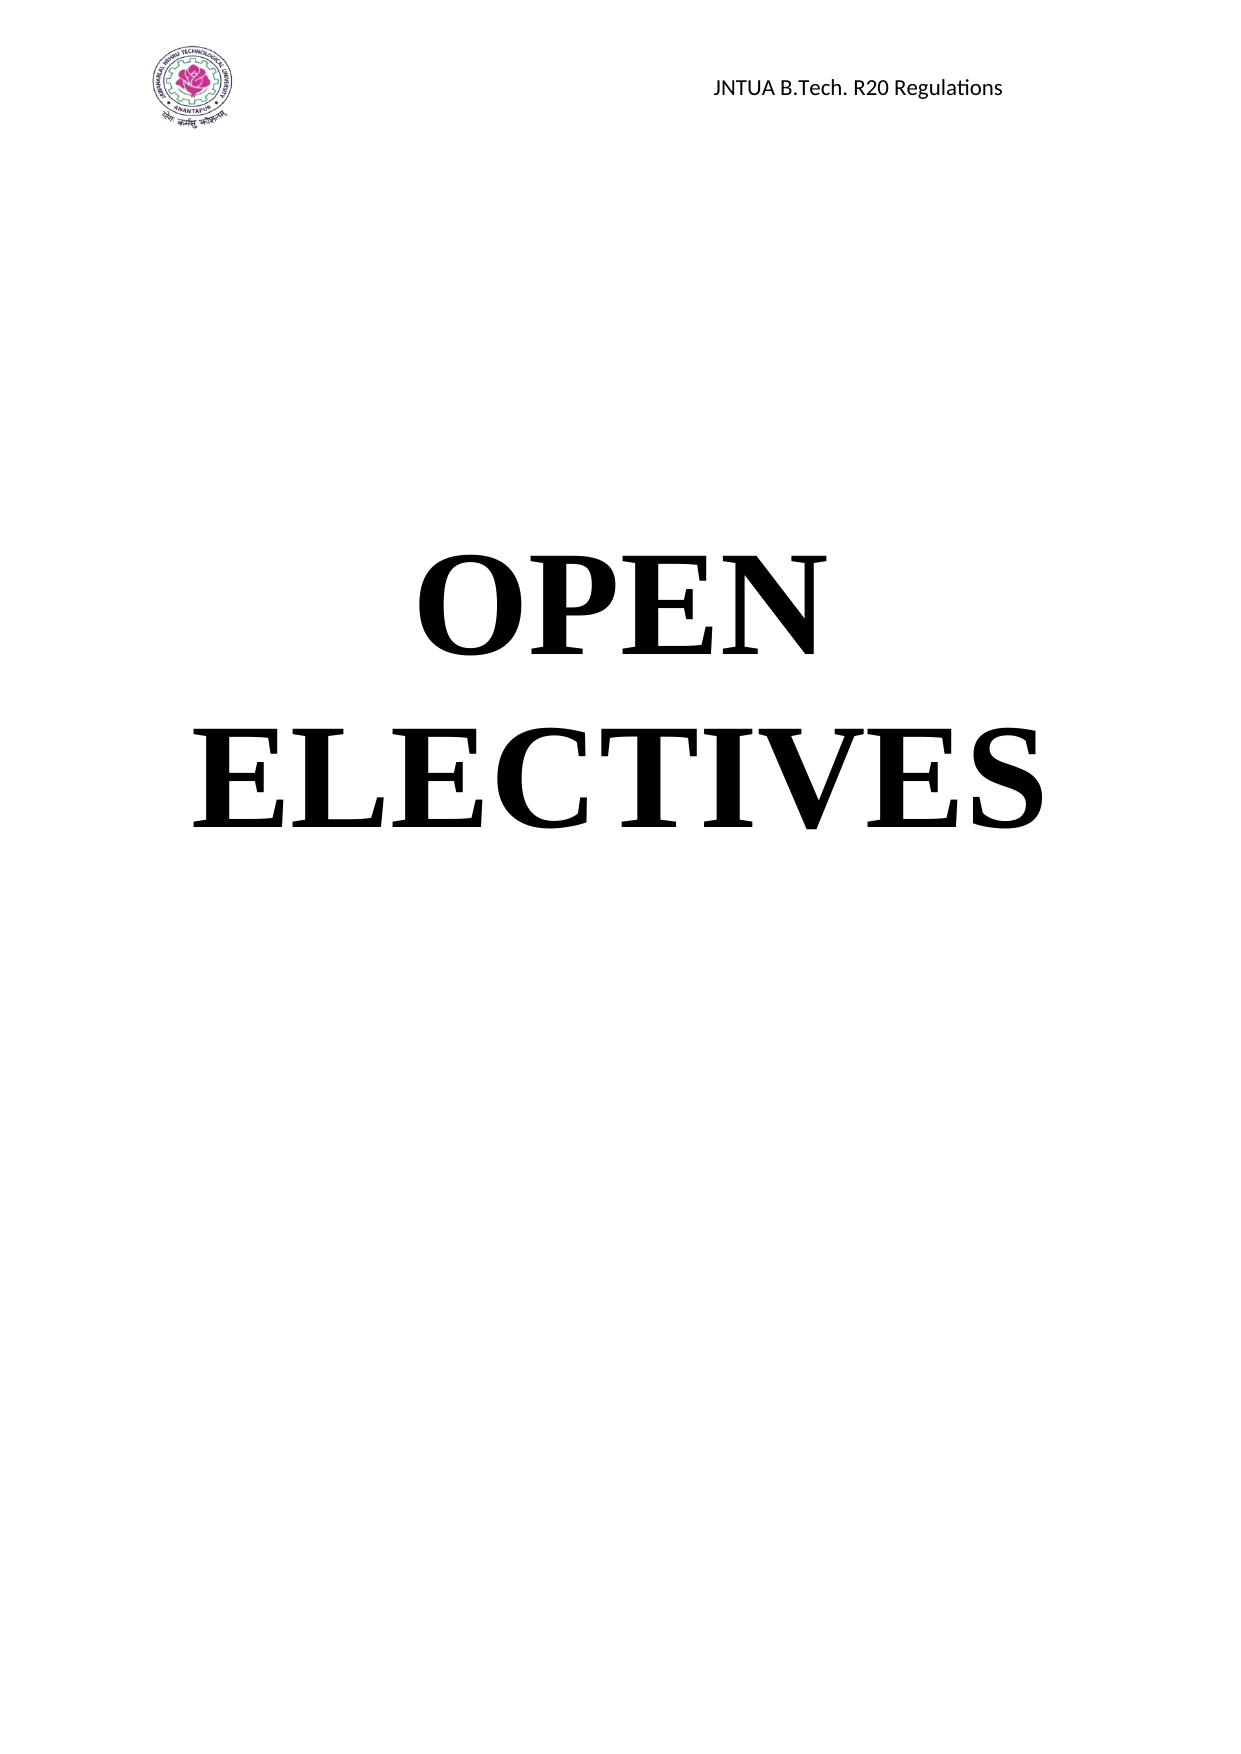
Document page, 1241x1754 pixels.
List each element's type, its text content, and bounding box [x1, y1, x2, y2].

text OPEN ELECTIVES [150, 514, 1090, 859]
picture [151, 45, 233, 129]
